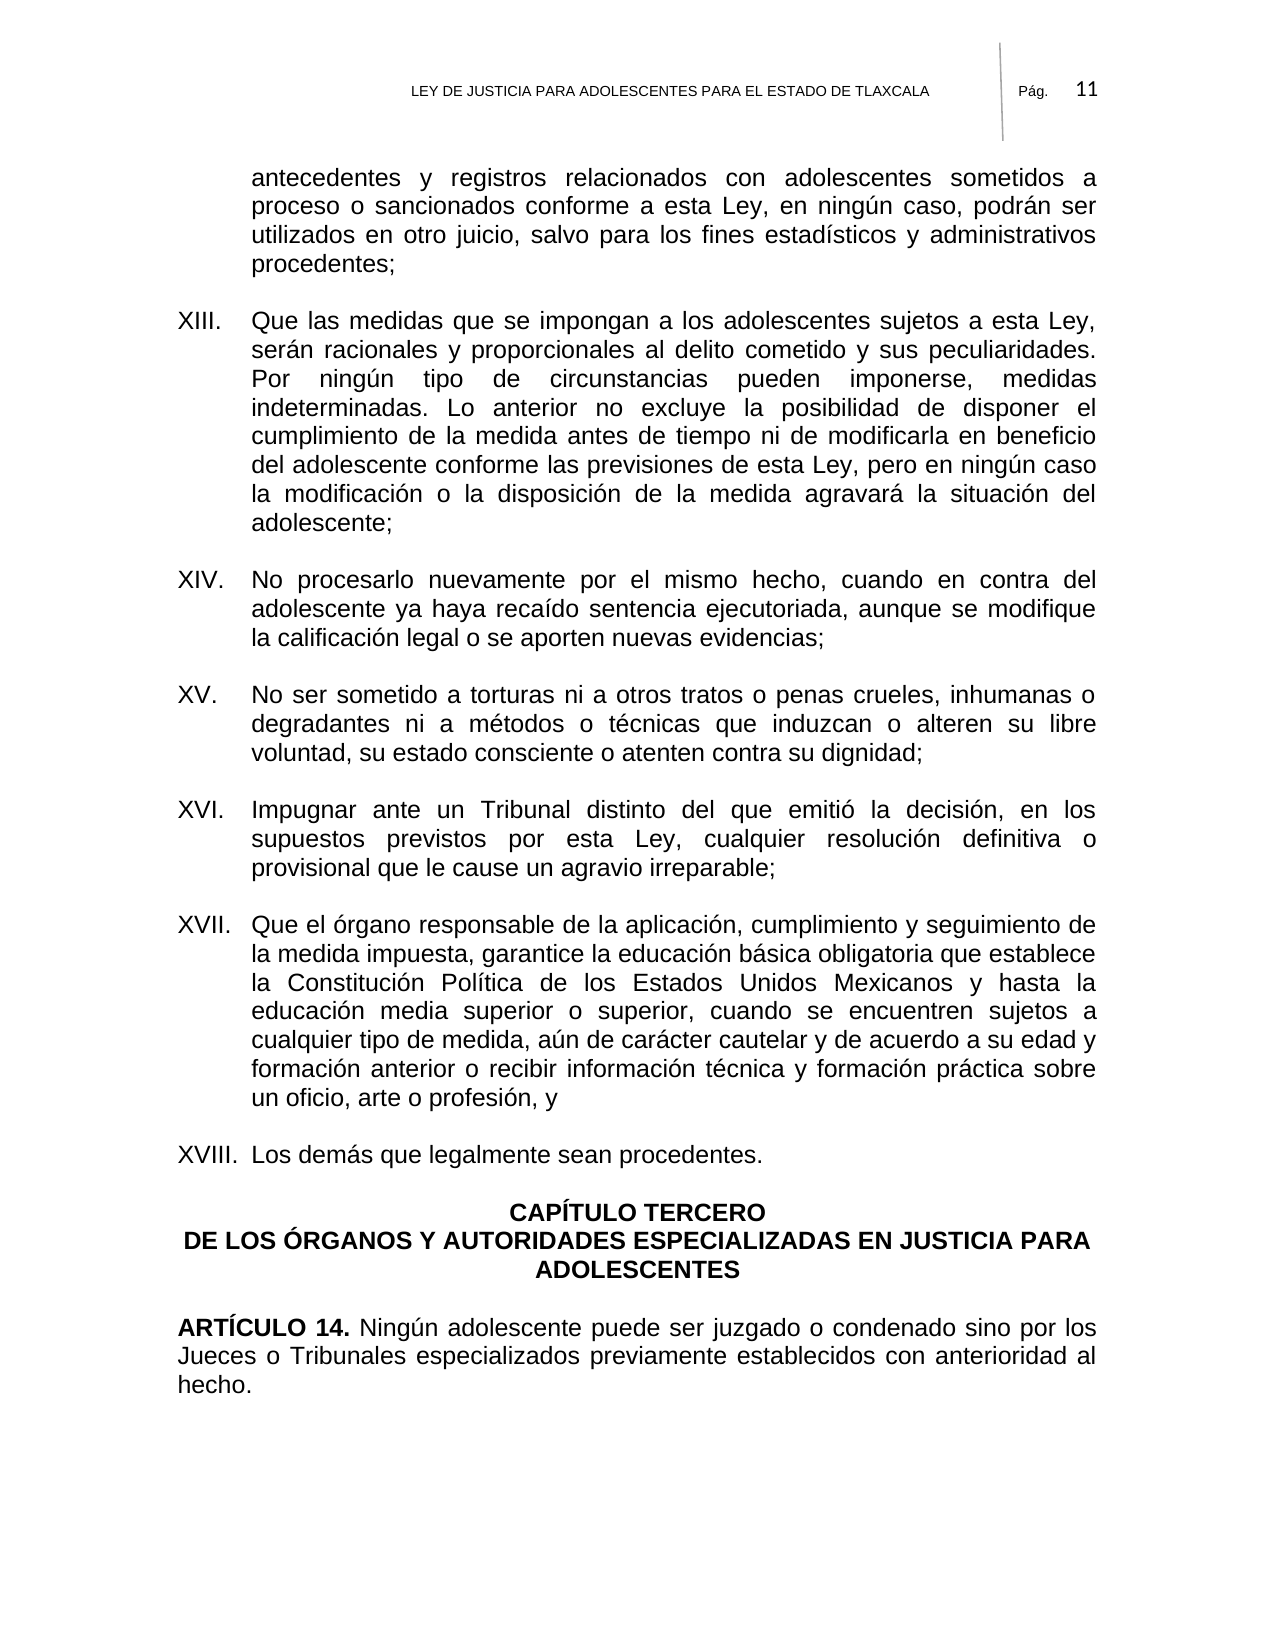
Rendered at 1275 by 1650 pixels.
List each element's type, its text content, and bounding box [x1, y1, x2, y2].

text XVII. Que el órgano responsable de la aplicación, cumplimiento y seguimiento de la medida impuesta, garantice la educación básica obligatoria que establece la Constitución Política de los Estados Unidos Mexicanos y hasta la educación media superior o superior, cuando se encuentren sujetos a cualquier tipo de medida, aún de carácter cautelar y de acuerdo a su edad y formación anterior o recibir información técnica y formación práctica sobre un oficio, arte o profesión, y [177, 910, 1098, 1111]
text XV. No ser sometido a torturas ni a otros tratos o penas crueles, inhumanas o degradantes ni a métodos o técnicas que induzcan o alteren su libre voluntad, su estado consciente o atenten contra su dignidad; [177, 680, 1098, 766]
text CAPÍTULO TERCERO [177, 1197, 1098, 1226]
text XVIII. Los demás que legalmente sean procedentes. [177, 1140, 1098, 1169]
text XVI. Impugnar ante un Tribunal distinto del que emitió la decisión, en los supuestos previstos por esta Ley, cualquier resolución definitiva o provisional que le cause un agravio irreparable; [177, 795, 1098, 881]
text XIV. No procesarlo nuevamente por el mismo hecho, cuando en contra del adolescente ya haya recaído sentencia ejecutoriada, aunque se modifique la calificación legal o se aporten nuevas evidencias; [177, 565, 1098, 651]
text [177, 162, 1098, 277]
text XIII. Que las medidas que se impongan a los adolescentes sujetos a esta Ley, serán racionales y proporcionales al delito cometido y sus peculiaridades. Por ningún tipo de circunstancias pueden imponerse, medidas indeterminadas. Lo anterior no excluye la posibilidad de disponer el cumplimiento de la medida antes de tiempo ni de modificarla en beneficio del adolescente conforme las previsiones de esta Ley, pero en ningún caso la modificación o la disposición de la medida agravará la situación del adolescente; [177, 306, 1098, 536]
text ARTÍCULO 14. Ningún adolescente puede ser juzgado o condenado sino por los Jueces o Tribunales especializados previamente establecidos con anterioridad al hecho. [177, 1312, 1098, 1399]
text DE LOS ÓRGANOS Y AUTORIDADES ESPECIALIZADAS EN JUSTICIA PARA ADOLESCENTES [177, 1226, 1098, 1284]
